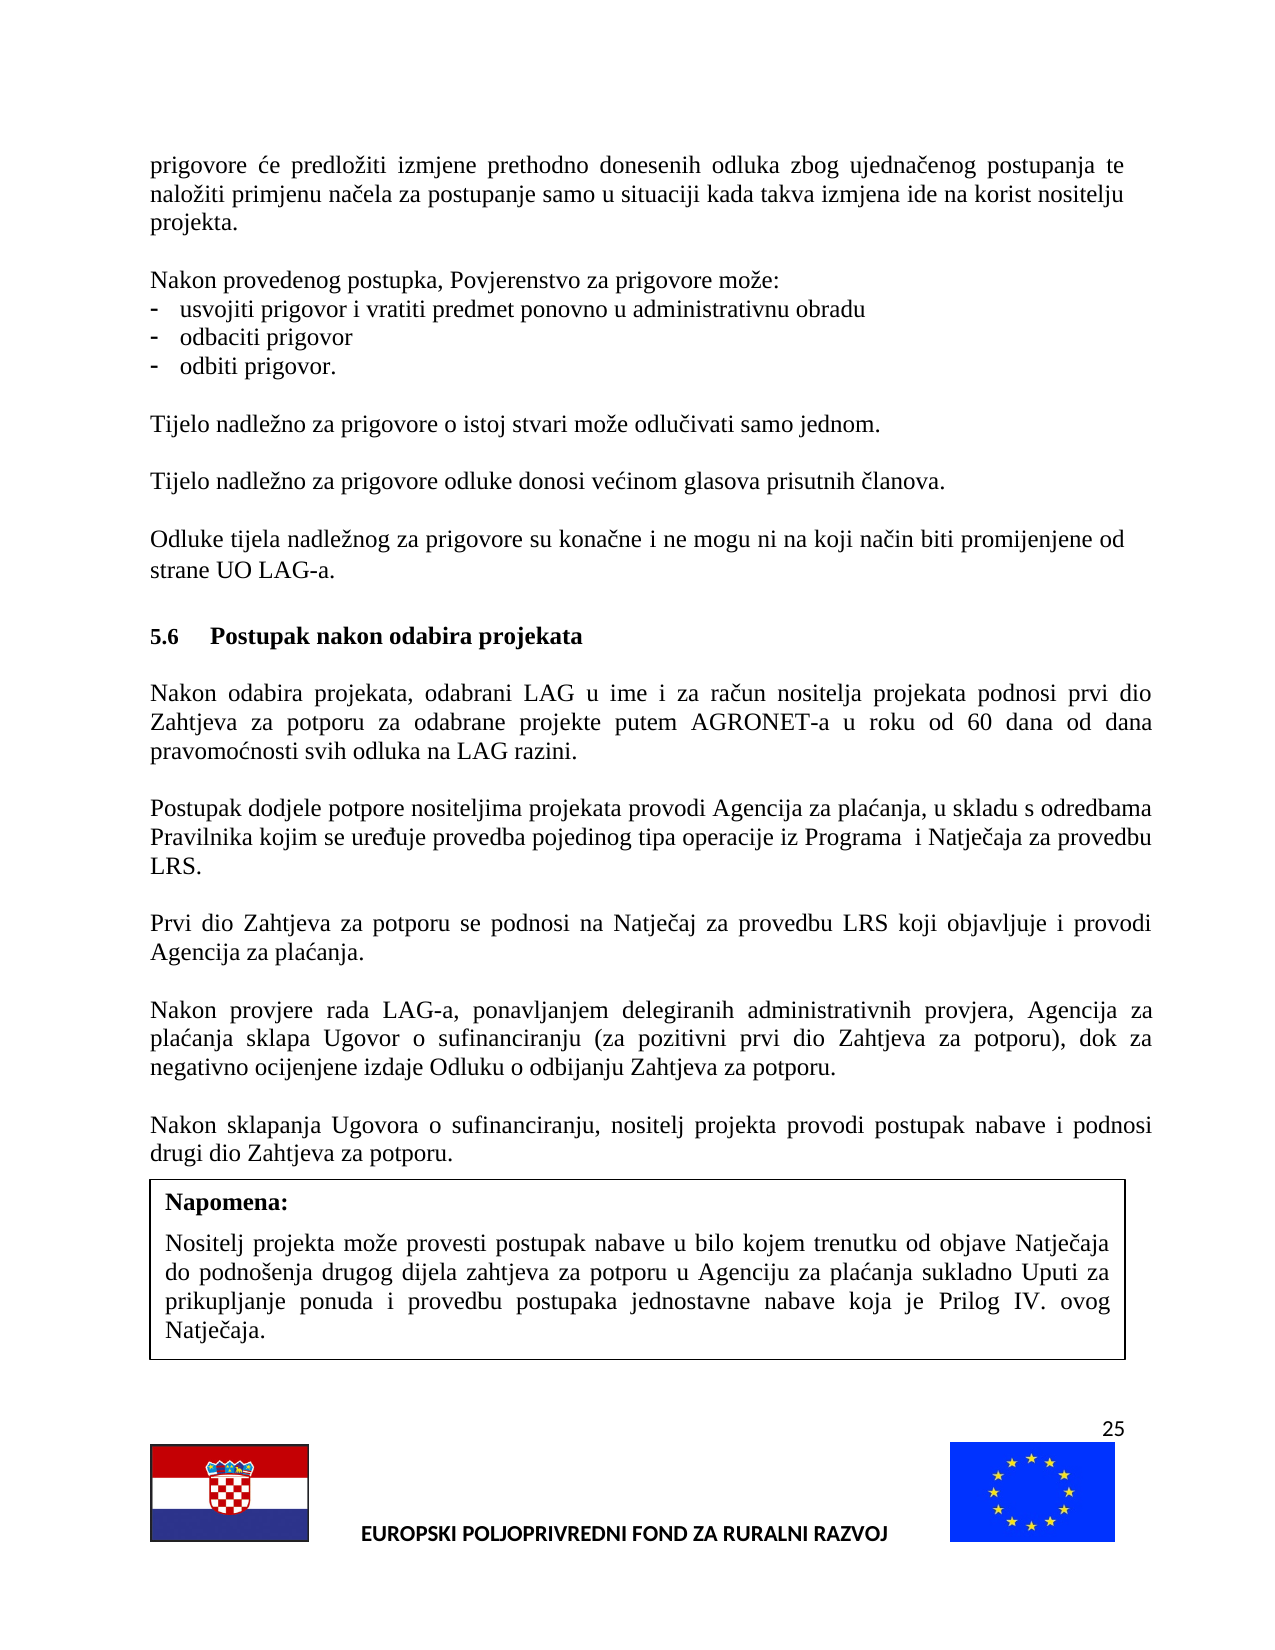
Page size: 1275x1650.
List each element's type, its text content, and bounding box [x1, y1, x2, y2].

text Nakon odabira projekata, odabrani LAG u ime i za račun nositelja projekata podnosi prvi dio Zahtjeva za potporu za odabrane projekte putem AGRONET-a u roku od 60 dana od dana pravomoćnosti svih odluka na LAG razini. [150, 678, 1153, 765]
subtitle Postupak nakon odabira projekata [150, 621, 1125, 650]
list odbiti prigovor. [150, 351, 1125, 380]
text Tijelo nadležno za prigovore odluke donosi većinom glasova prisutnih članova. [150, 466, 1125, 495]
list usvojiti prigovor i vratiti predmet ponovno u administrativnu obradu [150, 294, 1125, 322]
text Postupak dodjele potpore nositeljima projekata provodi Agencija za plaćanja, u skladu s odredbama Pravilnika kojim se uređuje provedba pojedinog tipa operacije iz Programa i Natječaja za provedbu LRS. [150, 793, 1153, 880]
text Odluke tijela nadležnog za prigovore su konačne i ne mogu ni na koji način biti promijenjene od strane UO LAG-a. [150, 524, 1125, 583]
picture [950, 1442, 1115, 1542]
text Tijelo nadležno za prigovore o istoj stvari može odlučivati samo jednom. [150, 409, 1125, 437]
list odbaciti prigovor [150, 322, 1125, 351]
text Nakon provedenog postupka, Povjerenstvo za prigovore može: [150, 265, 1125, 294]
text Nakon sklapanja Ugovora o sufinanciranju, nositelj projekta provodi postupak nabave i podnosi drugi dio Zahtjeva za potporu. [150, 1110, 1153, 1167]
picture [150, 1444, 309, 1542]
text Nakon provjere rada LAG-a, ponavljanjem delegiranih administrativnih provjera, Agencija za plaćanja sklapa Ugovor o sufinanciranju (za pozitivni prvi dio Zahtjeva za potporu), dok za negativno ocijenjene izdaje Odluku o odbijanju Zahtjeva za potporu. [150, 995, 1153, 1081]
text Prvi dio Zahtjeva za potporu se podnosi na Natječaj za provedbu LRS koji objavljuje i provodi Agencija za plaćanja. [150, 908, 1153, 966]
